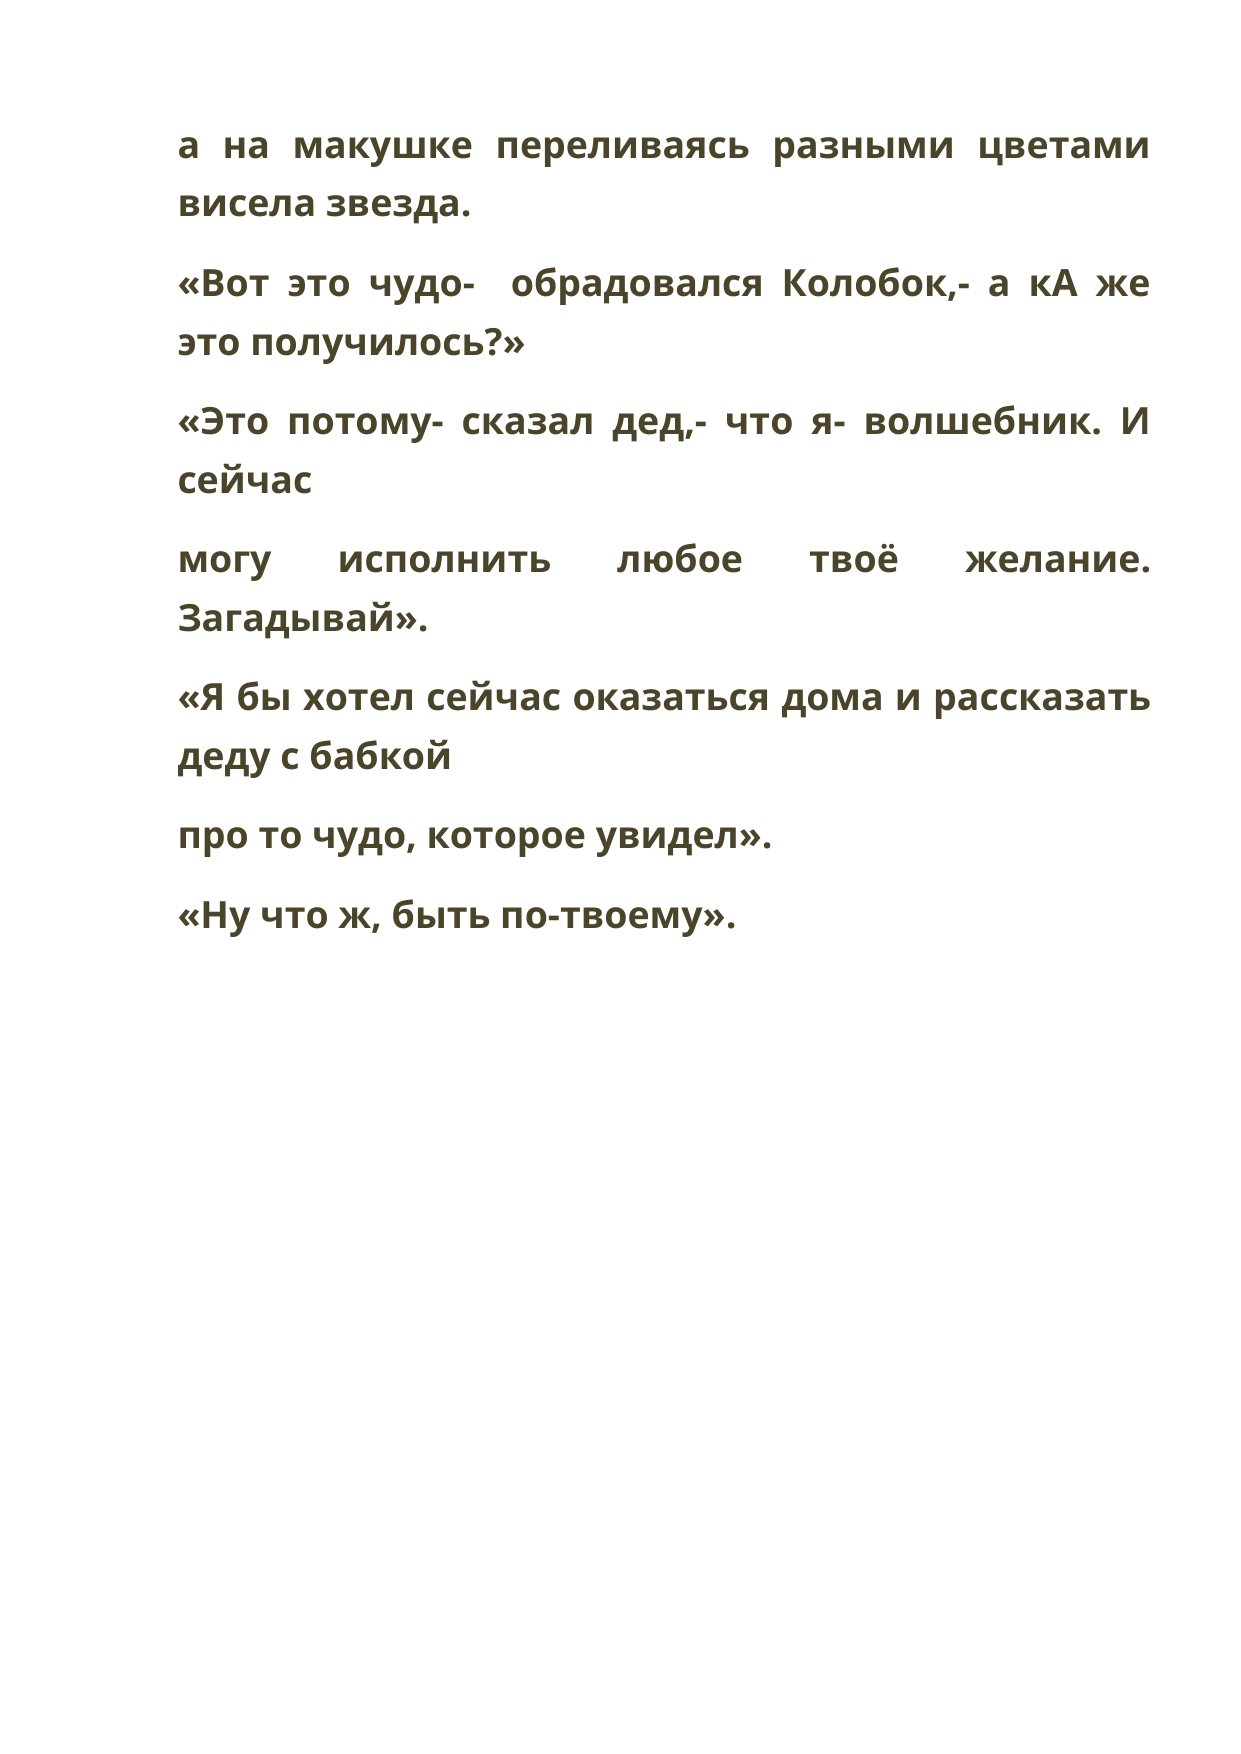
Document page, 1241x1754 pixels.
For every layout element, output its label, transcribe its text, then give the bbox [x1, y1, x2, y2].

text «Это потому- сказал дед,- что я- волшебник. И сейчас [177, 394, 1152, 504]
text про то чудо, которое увидел». [177, 809, 1152, 860]
text «Вот это чудо- обрадовался Колобок,- а кА же это получилось?» [177, 256, 1152, 366]
text «Ну что ж, быть по-твоему». [177, 888, 1152, 939]
text могу исполнить любое твоё желание. Загадывай». [177, 532, 1152, 642]
text «Я бы хотел сейчас оказаться дома и рассказать деду с бабкой [177, 671, 1152, 780]
text а на макушке переливаясь разными цветами висела звезда. [177, 118, 1152, 228]
